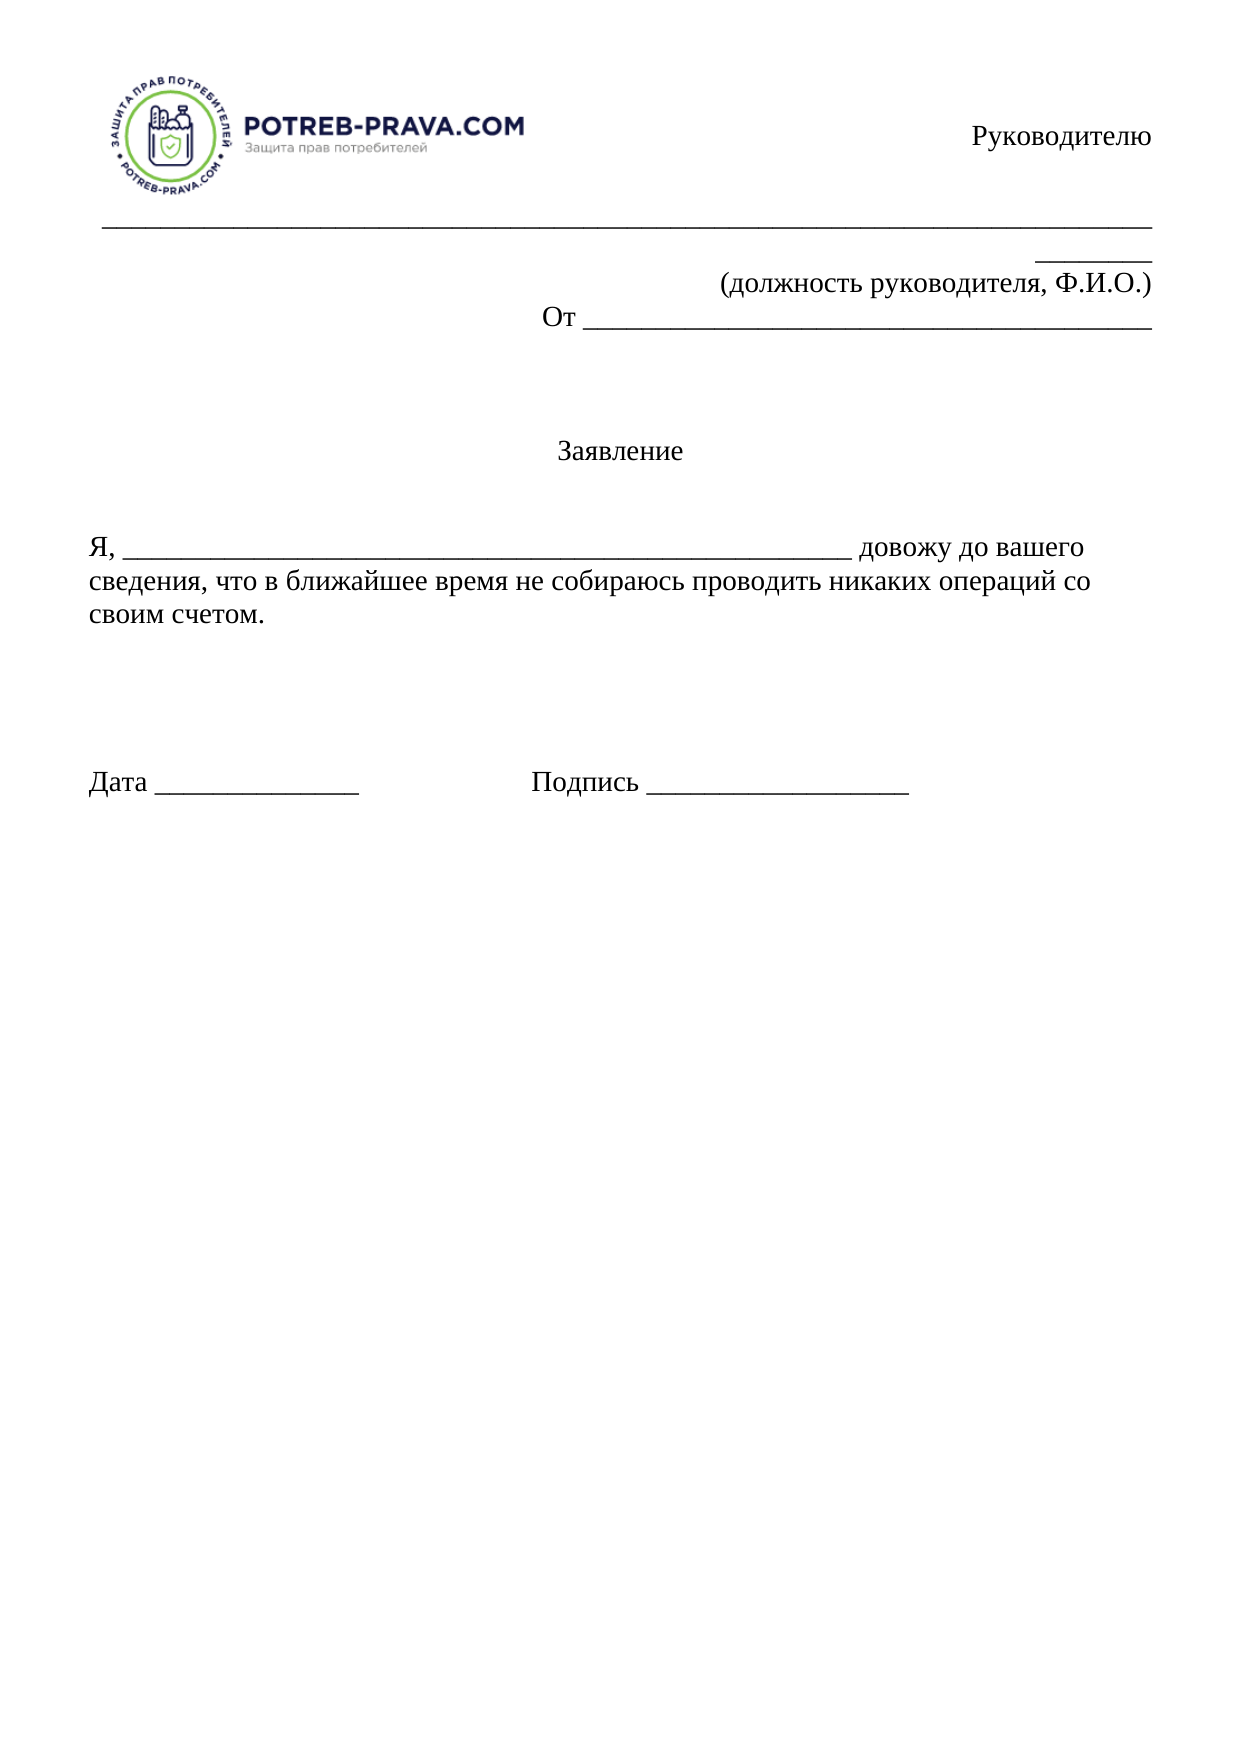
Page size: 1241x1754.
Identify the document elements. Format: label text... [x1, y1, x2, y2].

picture [92, 152, 536, 185]
picture [92, 73, 536, 118]
text От _______________________________________ [89, 299, 1152, 333]
text ________________________________________________________________________________ [89, 185, 1152, 266]
text Руководителю [89, 118, 1152, 152]
text Заявление [89, 433, 1152, 496]
text (должность руководителя, Ф.И.О.) [89, 266, 1152, 299]
text Я, __________________________________________________ довожу до вашего сведения, что в ближайшее время не собираюсь проводить никаких операций со своим счетом. [89, 529, 1152, 630]
text Дата ______________ Подпись __________________ [89, 764, 1152, 797]
